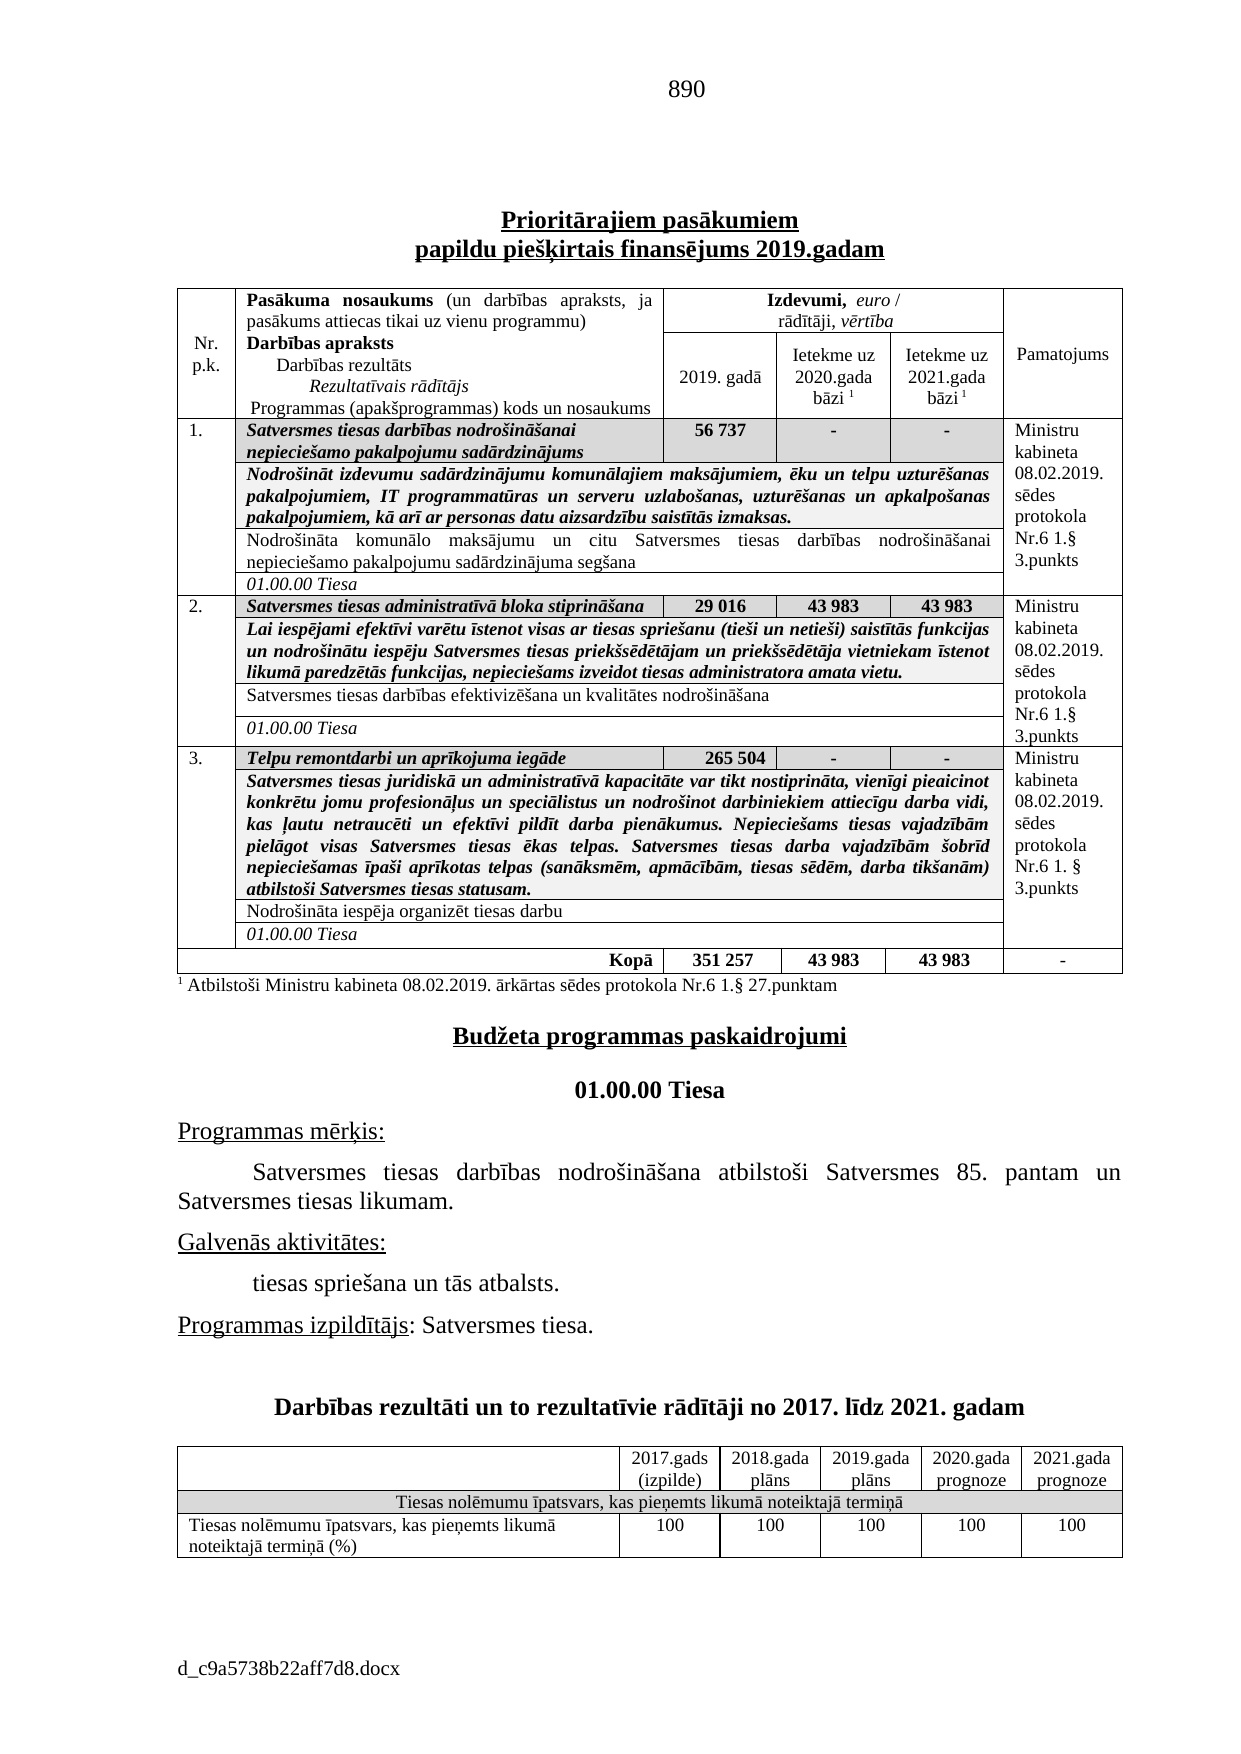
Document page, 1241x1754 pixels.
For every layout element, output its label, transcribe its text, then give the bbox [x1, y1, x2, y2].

table_cell 01.00.00 Tiesa [236, 717, 1003, 746]
table_cell Ministru kabineta 08.02.2019. sēdes protokola Nr.6 1. § 3.punkts [1004, 747, 1122, 948]
table_cell 100 [721, 1514, 820, 1557]
table_cell Tiesas nolēmumu īpatsvars, kas pieņemts likumā noteiktajā termiņā (%) [178, 1514, 619, 1557]
table_cell 01.00.00 Tiesa [236, 573, 1003, 595]
table_cell 43 983 [886, 949, 1003, 973]
table_cell 100 [922, 1514, 1021, 1557]
table_cell 43 983 [891, 596, 1003, 617]
text Satversmes tiesas darbības nodrošināšana atbilstoši Satversmes 85. pantam un Satversmes tiesas likumam. [177, 1157, 1122, 1215]
table_cell - [1004, 949, 1122, 973]
table_cell Satversmes tiesas darbības nodrošināšanai nepieciešamo pakalpojumu sadārdzinājums [236, 419, 663, 462]
table_cell Satversmes tiesas administratīvā bloka stiprināšana [236, 596, 663, 617]
table_cell Nodrošināta iespēja organizēt tiesas darbu [236, 900, 1003, 922]
table_cell 56 737 [664, 419, 776, 462]
table_cell 100 [620, 1514, 719, 1557]
table_cell 351 257 [664, 949, 781, 973]
text Programmas izpildītājs: Satversmes tiesa. [177, 1310, 1122, 1338]
text Budžeta programmas paskaidrojumi [177, 1021, 1122, 1050]
text 1 Atbilstoši Ministru kabineta 08.02.2019. ārkārtas sēdes protokola Nr.6 1.§ 27.punktam [177, 974, 1122, 996]
table_cell Satversmes tiesas darbības efektivizēšana un kvalitātes nodrošināšana [236, 684, 1003, 716]
table_cell 100 [821, 1514, 921, 1557]
table_cell Nodrošināta komunālo maksājumu un citu Satversmes tiesas darbības nodrošināšanai nepieciešamo pakalpojumu sadārdzinājuma segšana [236, 529, 1003, 572]
table_cell 265 504 [664, 747, 776, 769]
text Prioritārajiem pasākumiem [177, 205, 1122, 234]
table_header 2018.gada plāns [721, 1447, 820, 1490]
table_header 2019.gada plāns [821, 1447, 921, 1490]
text Programmas mērķis: [177, 1116, 1122, 1145]
table_header Pasākuma nosaukums (un darbības apraksts, ja pasākums attiecas tikai uz vienu programmu) Darbības apraksts Darbības rezultāts Rezultatīvais rādītājs Programmas (apakšprogrammas) kods un nosaukums [236, 289, 663, 418]
table_cell 43 983 [782, 949, 885, 973]
table_cell 3. [178, 747, 235, 948]
table_cell Ietekme uz 2021.gada bāzi 1 [891, 333, 1003, 418]
table_cell Nodrošināt izdevumu sadārdzinājumu komunālajiem maksājumiem, ēku un telpu uzturēšanas pakalpojumiem, IT programmatūras un serveru uzlabošanas, uzturēšanas un apkalpošanas pakalpojumiem, kā arī ar personas datu aizsardzību saistītās izmaksas. [236, 463, 1003, 528]
table_cell Ministru kabineta 08.02.2019. sēdes protokola Nr.6 1.§ 3.punkts [1004, 419, 1122, 595]
table_cell Ministru kabineta 08.02.2019. sēdes protokola Nr.6 1.§ 3.punkts [1004, 596, 1122, 746]
text 01.00.00 Tiesa [177, 1075, 1122, 1103]
text Darbības rezultāti un to rezultatīvie rādītāji no 2017. līdz 2021. gadam [177, 1392, 1122, 1421]
table_cell Kopā [178, 949, 663, 973]
table_cell - [777, 747, 890, 769]
table_header Pamatojums [1004, 289, 1122, 418]
table_cell 2. [178, 596, 235, 746]
table_cell 01.00.00 Tiesa [236, 923, 1003, 948]
table_cell 43 983 [777, 596, 890, 617]
text tiesas spriešana un tās atbalsts. [177, 1268, 1122, 1297]
table_cell Satversmes tiesas juridiskā un administratīvā kapacitāte var tikt nostiprināta, vienīgi pieaicinot konkrētu jomu profesionāļus un speciālistus un nodrošinot darbiniekiem attiecīgu darba vidi, kas ļautu netraucēti un efektīvi pildīt darba pienākumus. Nepieciešams tiesas vajadzībām pielāgot visas Satversmes tiesas ēkas telpas. Satversmes tiesas darba vajadzībām šobrīd nepieciešamas īpaši aprīkotas telpas (sanāksmēm, apmācībām, tiesas sēdēm, darba tikšanām) atbilstoši Satversmes tiesas statusam. [236, 770, 1003, 899]
table_header 2021.gada prognoze [1022, 1447, 1122, 1490]
table_cell Telpu remontdarbi un aprīkojuma iegāde [236, 747, 663, 769]
table_header 2020.gada prognoze [922, 1447, 1021, 1490]
table_cell 100 [1022, 1514, 1122, 1557]
table_cell Lai iespējami efektīvi varētu īstenot visas ar tiesas spriešanu (tieši un netieši) saistītās funkcijas un nodrošinātu iespēju Satversmes tiesas priekšsēdētājam un priekšsēdētāja vietniekam īstenot likumā paredzētās funkcijas, nepieciešams izveidot tiesas administratora amata vietu. [236, 618, 1003, 683]
table_cell - [891, 419, 1003, 462]
table_cell 29 016 [664, 596, 776, 617]
table_header 2017.gads (izpilde) [620, 1447, 719, 1490]
table_header [178, 1447, 619, 1490]
table_cell Ietekme uz 2020.gada bāzi 1 [777, 333, 890, 418]
table_cell Tiesas nolēmumu īpatsvars, kas pieņemts likumā noteiktajā termiņā [178, 1491, 1122, 1513]
text papildu piešķirtais finansējums 2019.gadam [177, 234, 1122, 263]
table_cell 1. [178, 419, 235, 595]
table_header Izdevumi, euro / rādītāji, vērtība [664, 289, 1003, 332]
table_cell 2019. gadā [664, 333, 776, 418]
table_header Nr. p.k. [178, 289, 235, 418]
text Galvenās aktivitātes: [177, 1227, 1122, 1256]
table_cell - [891, 747, 1003, 769]
table_cell - [777, 419, 890, 462]
